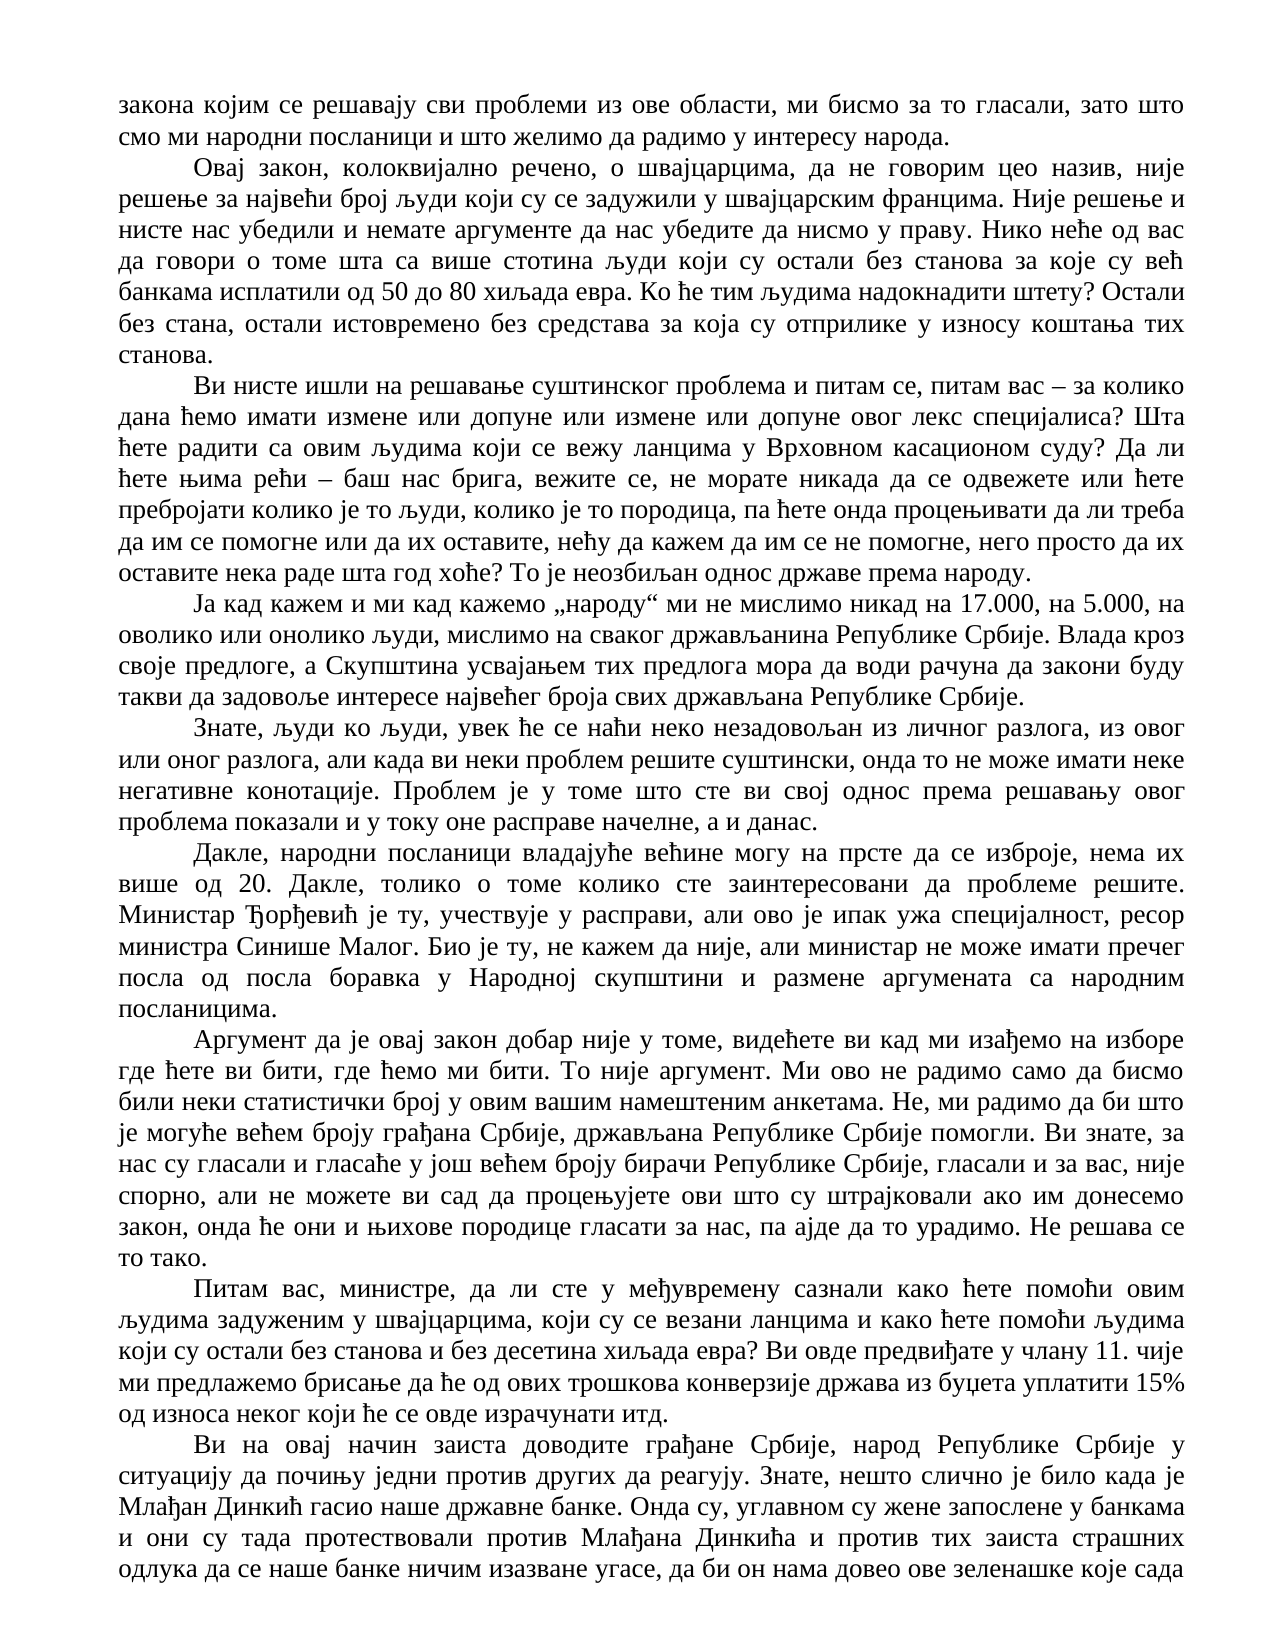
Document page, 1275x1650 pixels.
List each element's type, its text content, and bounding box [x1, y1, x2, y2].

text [118, 1428, 1186, 1584]
text Дакле, народни посланици владајуће већине могу на прсте да се изброје, нема их више од 20. Дакле, толико о томе колико сте заинтересовани да проблеме решите. Министар Ђорђевић је ту, учествује у расправи, али ово је ипак ужа специјалност, ресор министра Синише Малог. Био је ту, не кажем да није, али министар не може имати пречег посла од посла боравка у Народној скупштини и размене аргумената са народним посланицима. [118, 836, 1186, 1023]
text Питам вас, министре, да ли сте у међувремену сазнали како ћете помоћи овим људима задуженим у швајцарцима, који су се везани ланцима и како ћете помоћи људима који су остали без станова и без десетина хиљада евра? Ви овде предвиђате у члану 11. чије ми предлажемо брисање да ће од ових трошкова конверзије држава из буџета уплатити 15% од износа неког који ће се овде израчунати итд. [118, 1272, 1186, 1428]
text Аргумент да је овај закон добар није у томе, видећете ви кад ми изађемо на изборе где ћете ви бити, где ћемо ми бити. То није аргумент. Ми ово не радимо само да бисмо били неки статистички број у овим вашим намештеним анкетама. Не, ми радимо да би што је могуће већем броју грађана Србије, држављана Републике Србије помогли. Ви знате, за нас су гласали и гласаће у још већем броју бирачи Републике Србије, гласали и за вас, није спорно, али не можете ви сад да процењујете ови што су штрајковали ако им донесемо закон, онда ће они и њихове породице гласати за нас, па ајде да то урадимо. Не решава се то тако. [118, 1023, 1186, 1272]
text Ви нисте ишли на решавање суштинског проблема и питам се, питам вас – за колико дана ћемо имати измене или допуне или измене или допуне овог лекс специјалиса? Шта ћете радити са овим људима који се вежу ланцима у Врховном касационом суду? Да ли ћете њима рећи – баш нас брига, вежите се, не морате никада да се одвежете или ћете пребројати колико је то људи, колико је то породица, па ћете онда процењивати да ли треба да им се помогне или да их оставите, нећу да кажем да им се не помогне, него просто да их оставите нека раде шта год хоће? То је неозбиљан однос државе према народу. [118, 369, 1186, 587]
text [118, 89, 1186, 151]
text Ја кад кажем и ми кад кажемо „народу“ ми не мислимо никад на 17.000, на 5.000, на оволико или онолико људи, мислимо на сваког држављанина Републике Србије. Влада кроз своје предлоге, а Скупштина усвајањем тих предлога мора да води рачуна да закони буду такви да задовоље интересе највећег броја свих држављана Републике Србије. [118, 587, 1186, 712]
text Овај закон, колоквијално речено, о швајцарцима, да не говорим цео назив, није решење за највећи број људи који су се задужили у швајцарским францима. Није решење и нисте нас убедили и немате аргументе да нас убедите да нисмо у праву. Нико неће од вас да говори о томе шта са више стотина људи који су остали без станова за које су већ банкама исплатили од 50 до 80 хиљада евра. Ко ће тим људима надокнадити штету? Остали без стана, остали истовремено без средстава за која су отприлике у износу коштања тих станова. [118, 151, 1186, 369]
text Знате, људи ко људи, увек ће се наћи неко незадовољан из личног разлога, из овог или оног разлога, али када ви неки проблем решите суштински, онда то не може имати неке негативне конотације. Проблем је у томе што сте ви свој однос према решавању овог проблема показали и у току оне расправе начелне, а и данас. [118, 712, 1186, 836]
